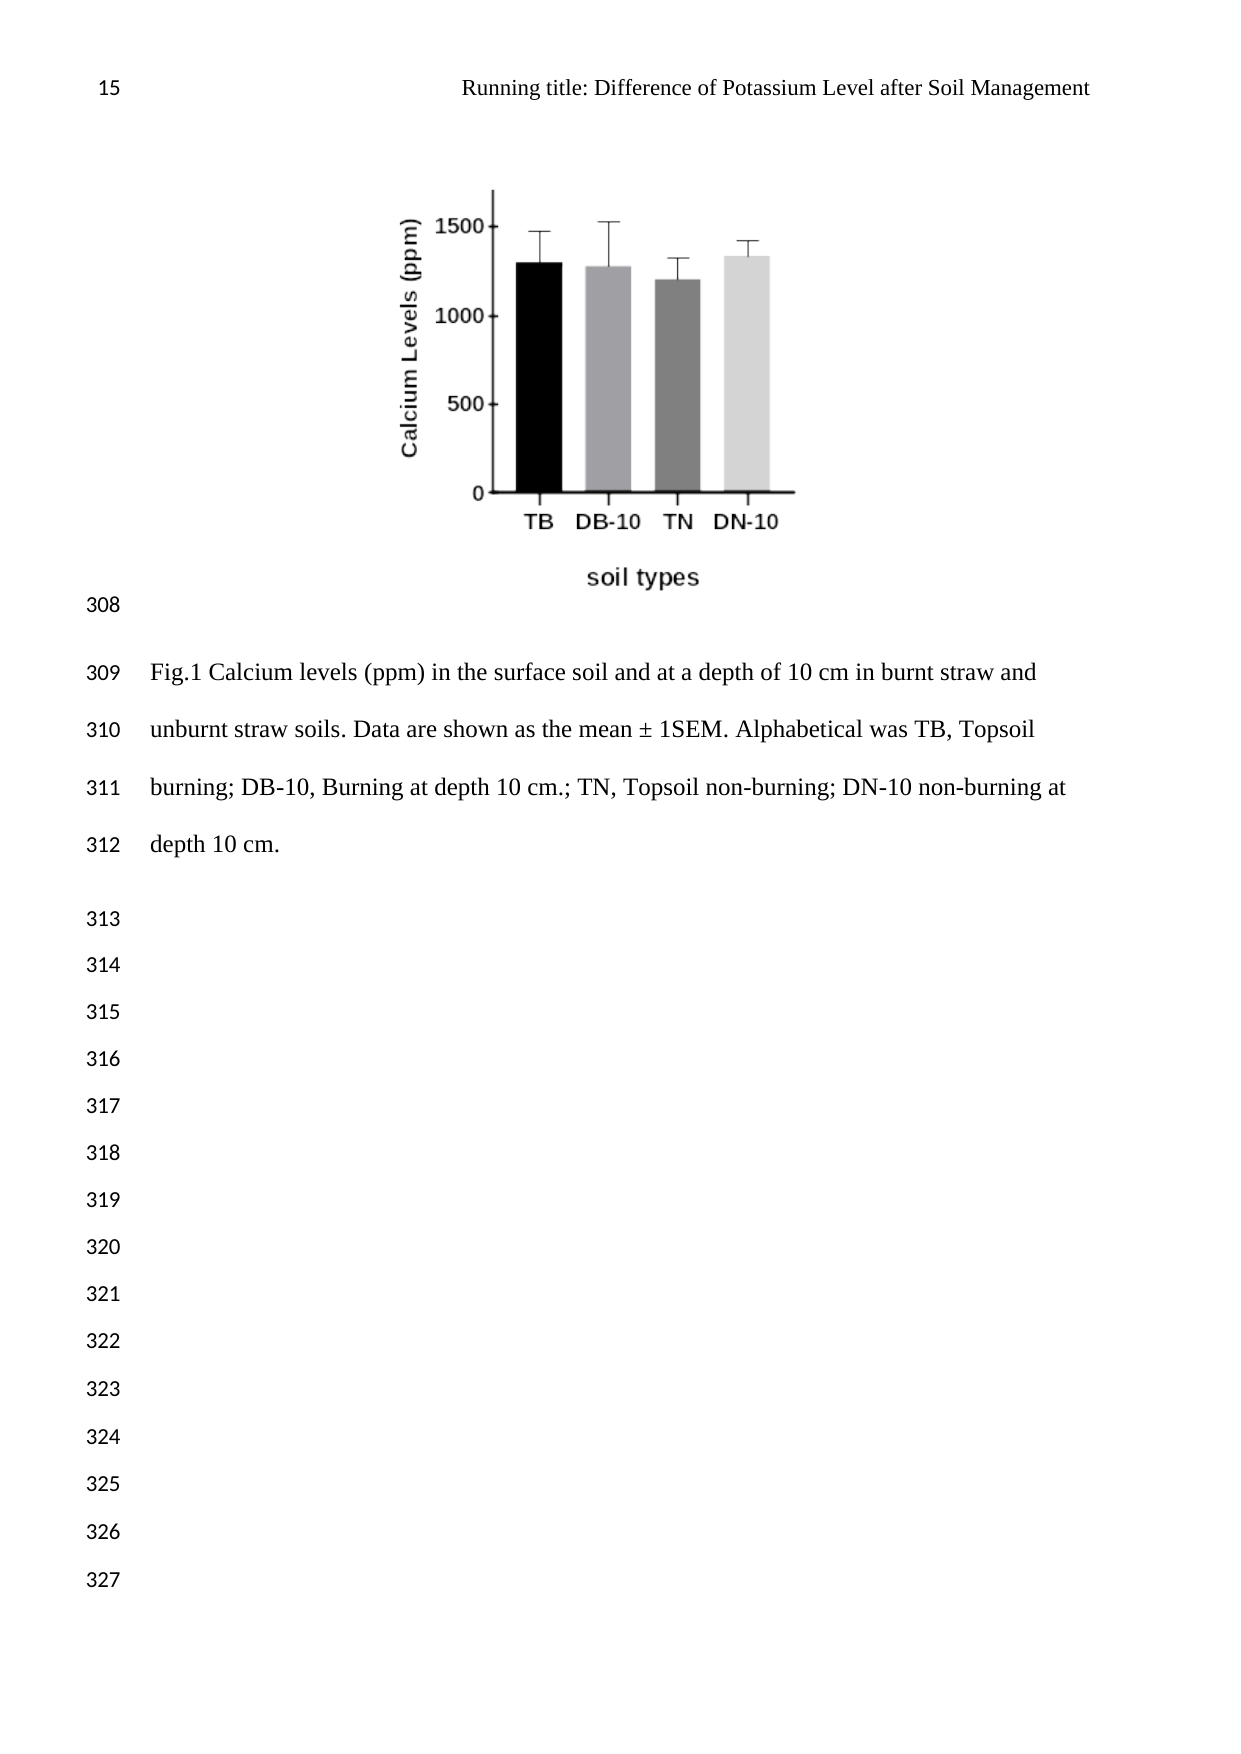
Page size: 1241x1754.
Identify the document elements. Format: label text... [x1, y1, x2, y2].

text Fig.1 Calcium levels (ppm) in the surface soil and at a depth of 10 cm in burnt straw and unburnt straw soils. Data are shown as the mean ± 1SEM. Alphabetical was TB, Topsoil burning; DB-10, Burning at depth 10 cm.; TN, Topsoil non-burning; DN-10 non-burning at depth 10 cm. [150, 657, 1090, 858]
